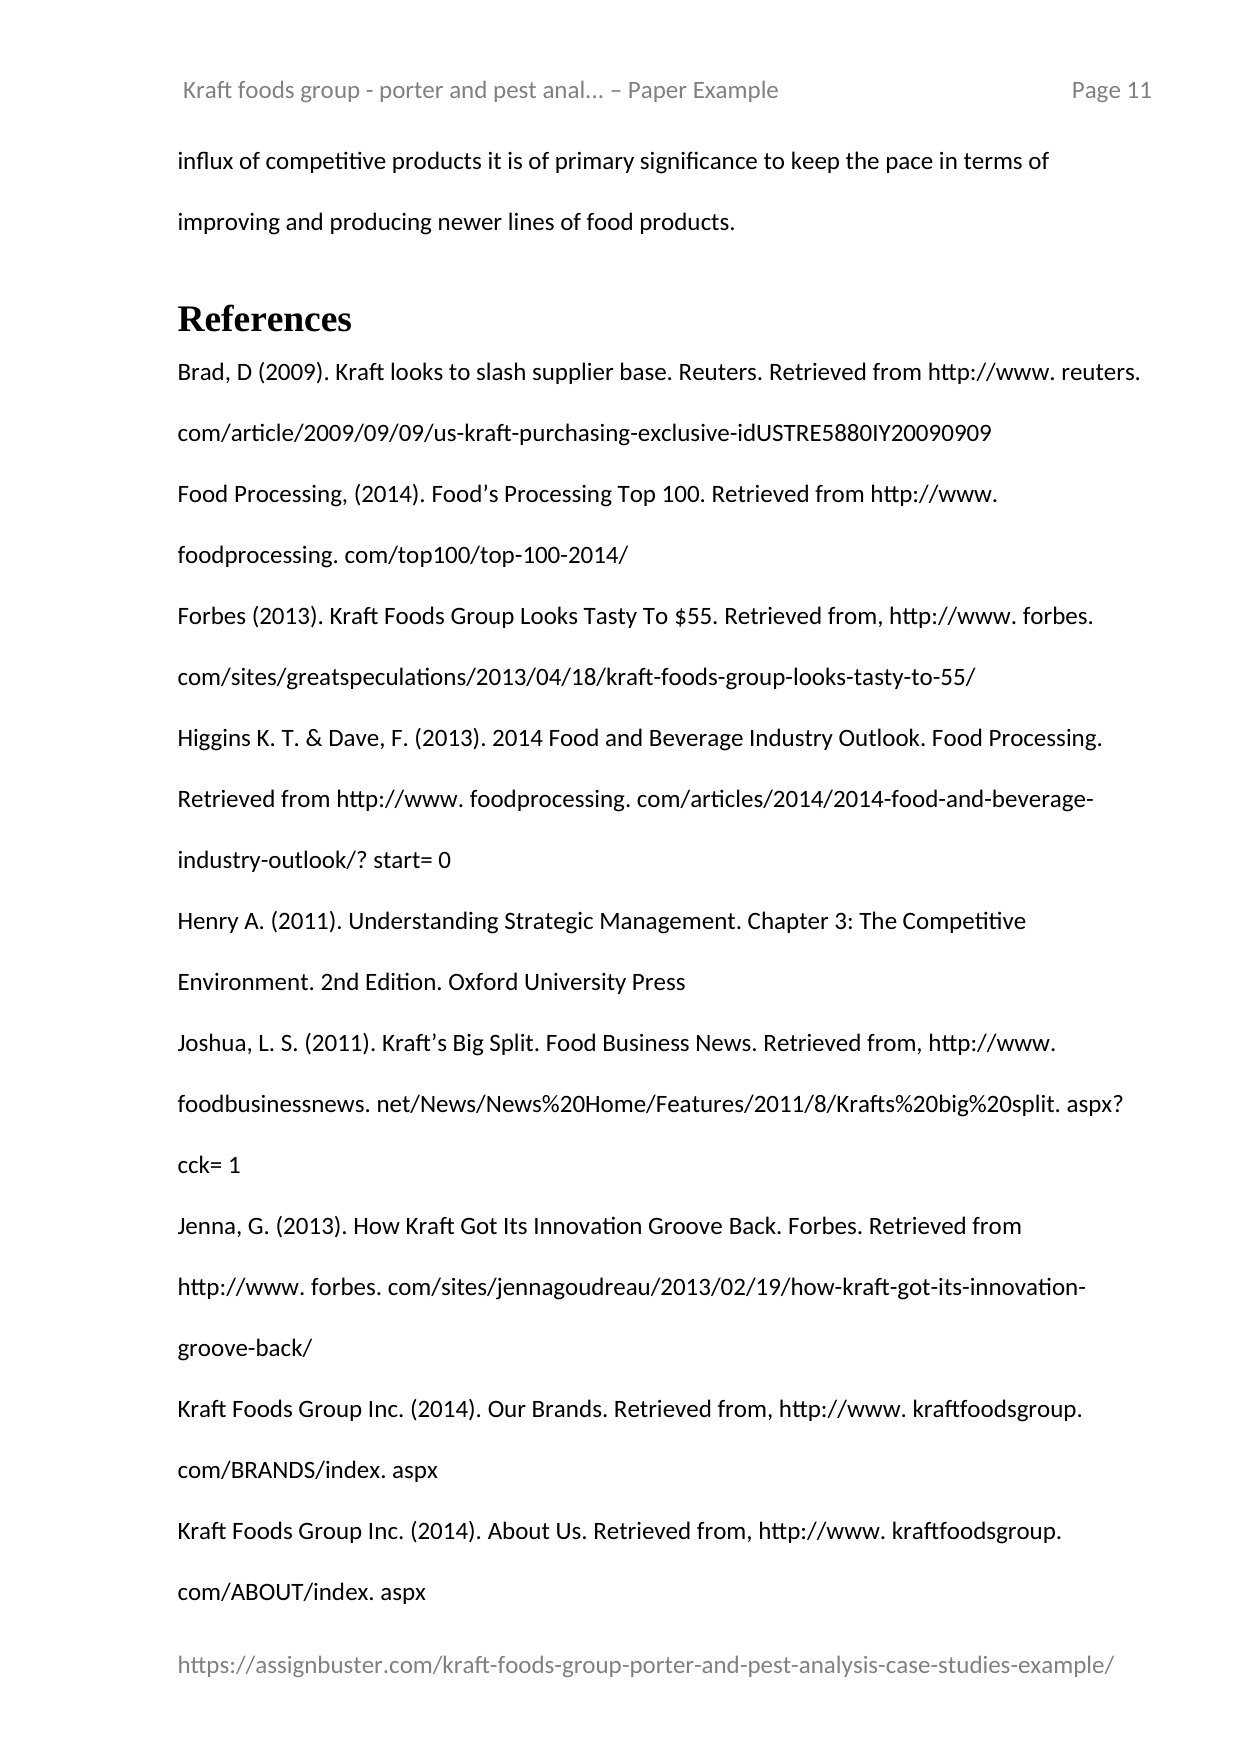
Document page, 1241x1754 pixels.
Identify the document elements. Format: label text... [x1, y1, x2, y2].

subtitle References [177, 297, 1152, 340]
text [177, 356, 1152, 1607]
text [177, 145, 1152, 237]
